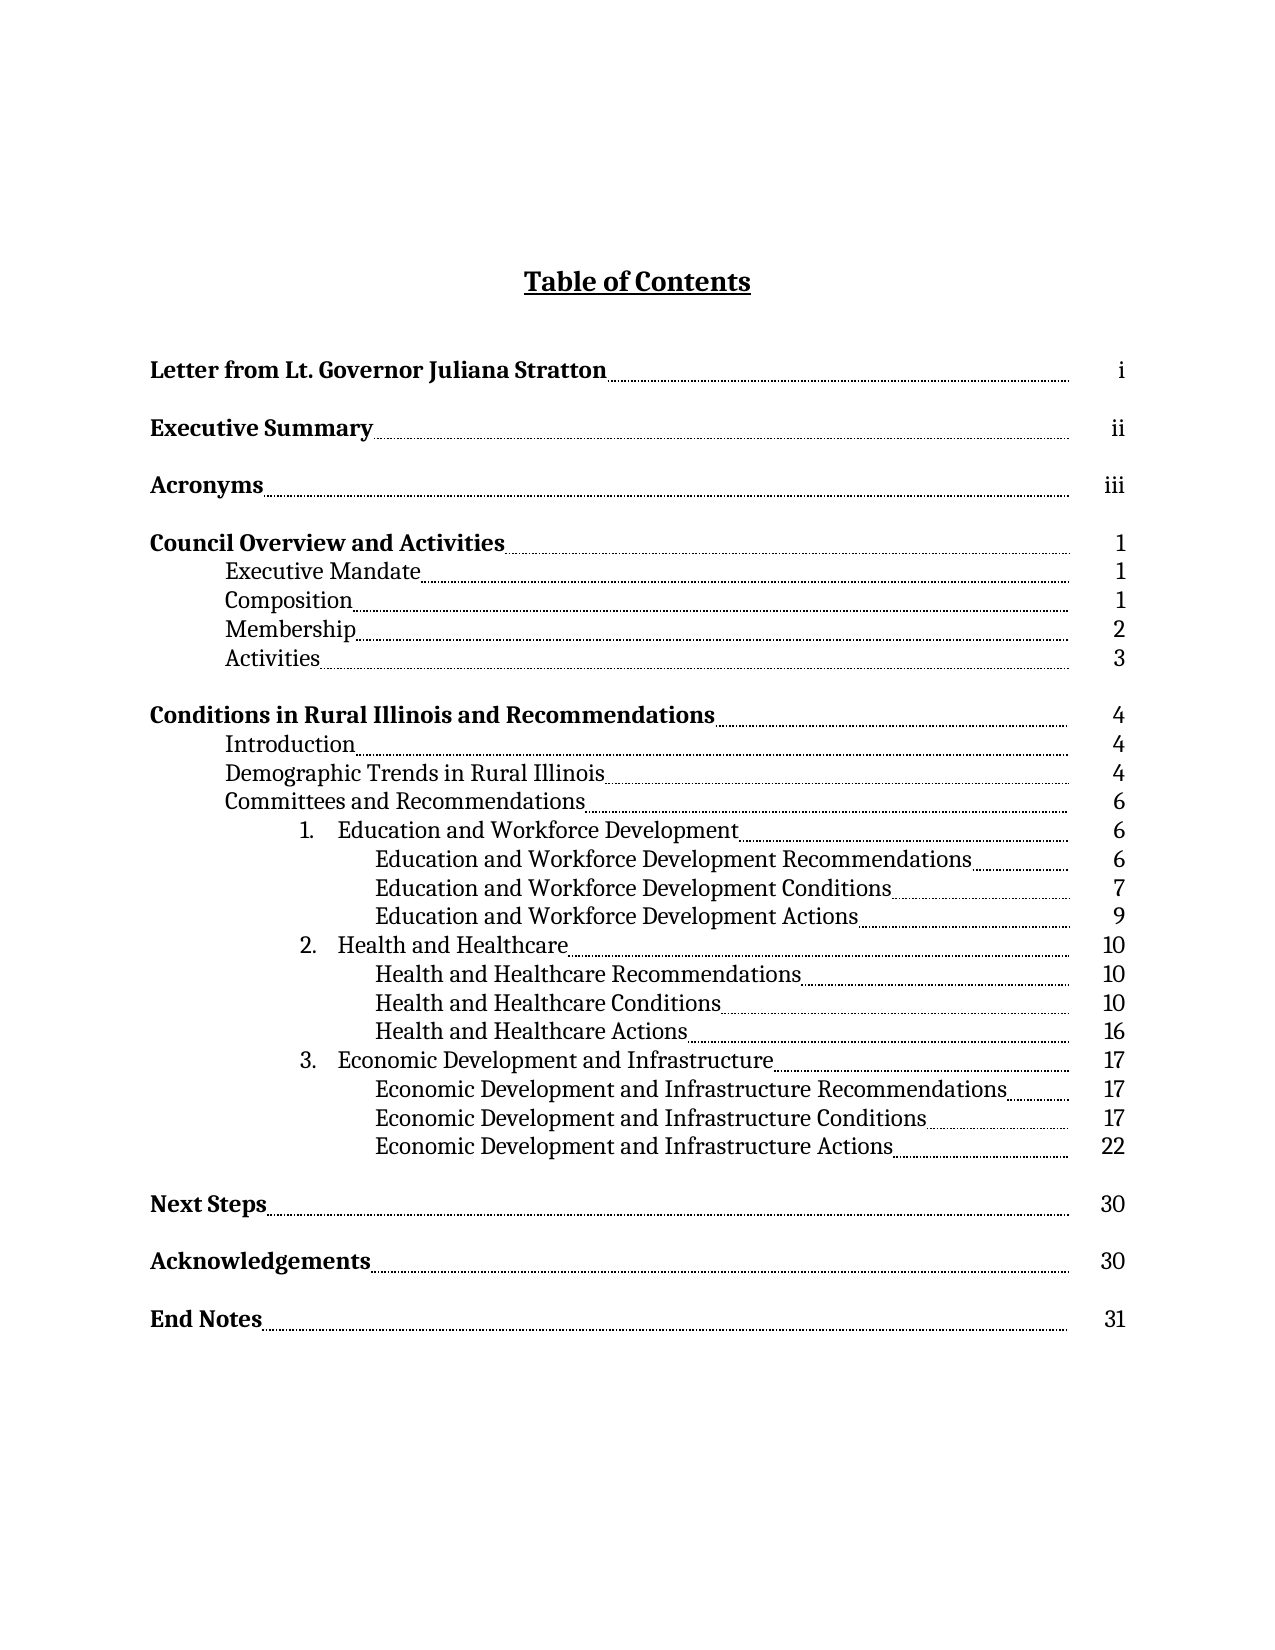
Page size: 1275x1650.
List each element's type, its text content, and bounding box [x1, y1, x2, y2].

text Next Steps 30 [150, 1190, 1125, 1218]
text Acronyms iii [150, 471, 1125, 500]
text Health and Healthcare Actions 16 [150, 1017, 1125, 1046]
text Composition 1 [150, 586, 1125, 615]
text Executive Mandate 1 [150, 557, 1125, 586]
text Executive Summary ii [150, 413, 1125, 442]
text Economic Development and Infrastructure Recommendations 17 [150, 1075, 1125, 1103]
text Education and Workforce Development Conditions 7 [150, 873, 1125, 902]
text Health and Healthcare Recommendations 10 [150, 960, 1125, 988]
text Conditions in Rural Illinois and Recommendations 4 [150, 701, 1125, 730]
text Table of Contents [150, 265, 1125, 298]
text Economic Development and Infrastructure Actions 22 [150, 1132, 1125, 1161]
text Committees and Recommendations 6 [150, 787, 1125, 816]
text Health and Healthcare Conditions 10 [150, 988, 1125, 1017]
text Education and Workforce Development Actions 9 [150, 902, 1125, 931]
text Introduction 4 [150, 730, 1125, 758]
list Economic Development and Infrastructure 17 [300, 1046, 1125, 1075]
text Council Overview and Activities 1 [150, 528, 1125, 557]
text Acknowledgements 30 [150, 1247, 1125, 1276]
text Demographic Trends in Rural Illinois 4 [150, 758, 1125, 787]
list Education and Workforce Development 6 [300, 816, 1125, 845]
text End Notes 31 [150, 1305, 1125, 1333]
text Economic Development and Infrastructure Conditions 17 [150, 1103, 1125, 1132]
text Activities 3 [150, 643, 1125, 672]
list Health and Healthcare 10 [300, 931, 1125, 960]
text Membership 2 [150, 615, 1125, 643]
text Letter from Lt. Governor Juliana Stratton i [150, 356, 1125, 385]
text Education and Workforce Development Recommendations 6 [150, 845, 1125, 873]
